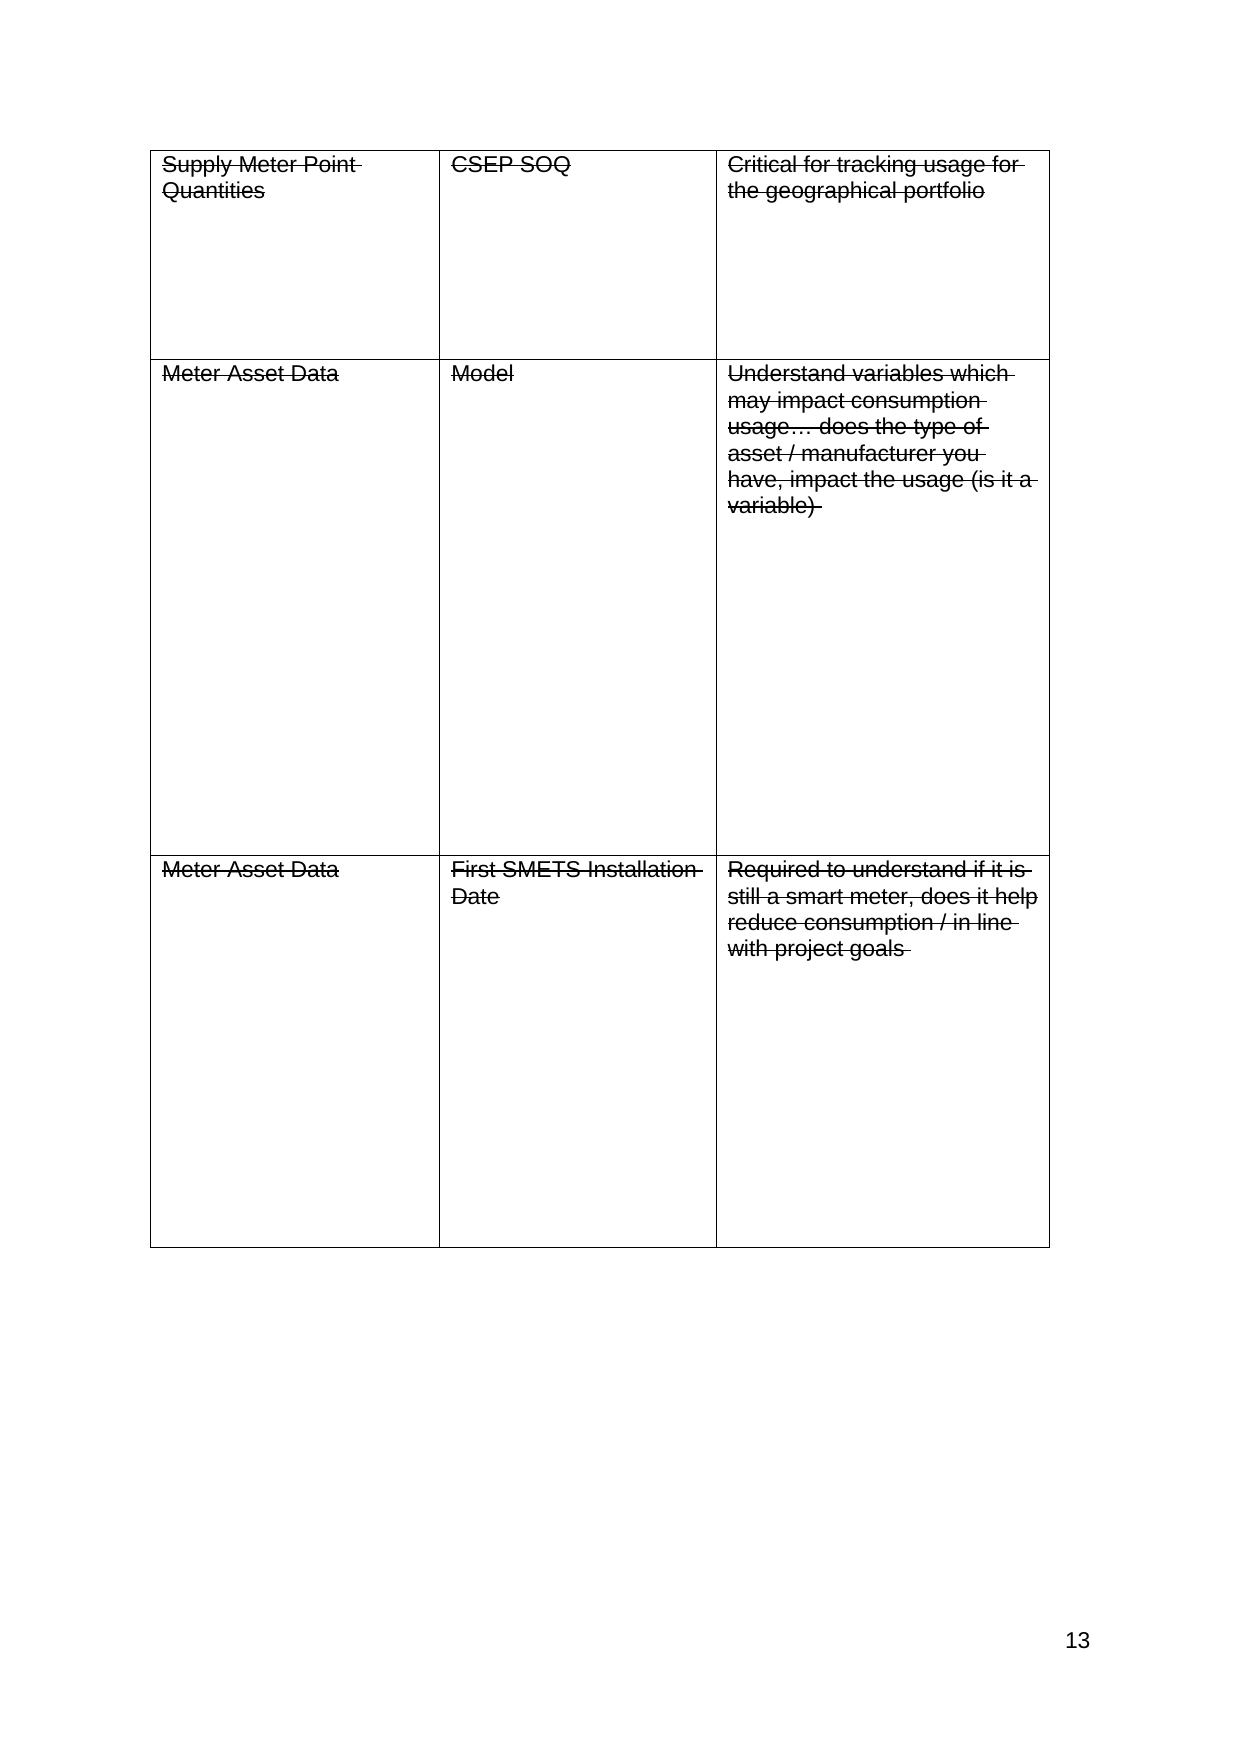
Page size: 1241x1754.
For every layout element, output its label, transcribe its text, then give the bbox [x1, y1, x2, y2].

table_cell First SMETS Installation Date [440, 856, 716, 1247]
table_cell Supply Meter Point Quantities [151, 151, 439, 359]
table_cell Required to understand if it is still a smart meter, does it help reduce consumption / in line with project goals [717, 856, 1049, 1247]
table_cell Meter Asset Data [151, 856, 439, 1247]
table_cell Meter Asset Data [151, 360, 439, 855]
table_cell Model [440, 360, 716, 855]
table_cell Understand variables which may impact consumption usage… does the type of asset / manufacturer you have, impact the usage (is it a variable) [717, 360, 1049, 855]
table_cell Critical for tracking usage for the geographical portfolio [717, 151, 1049, 359]
table_cell CSEP SOQ [440, 151, 716, 359]
